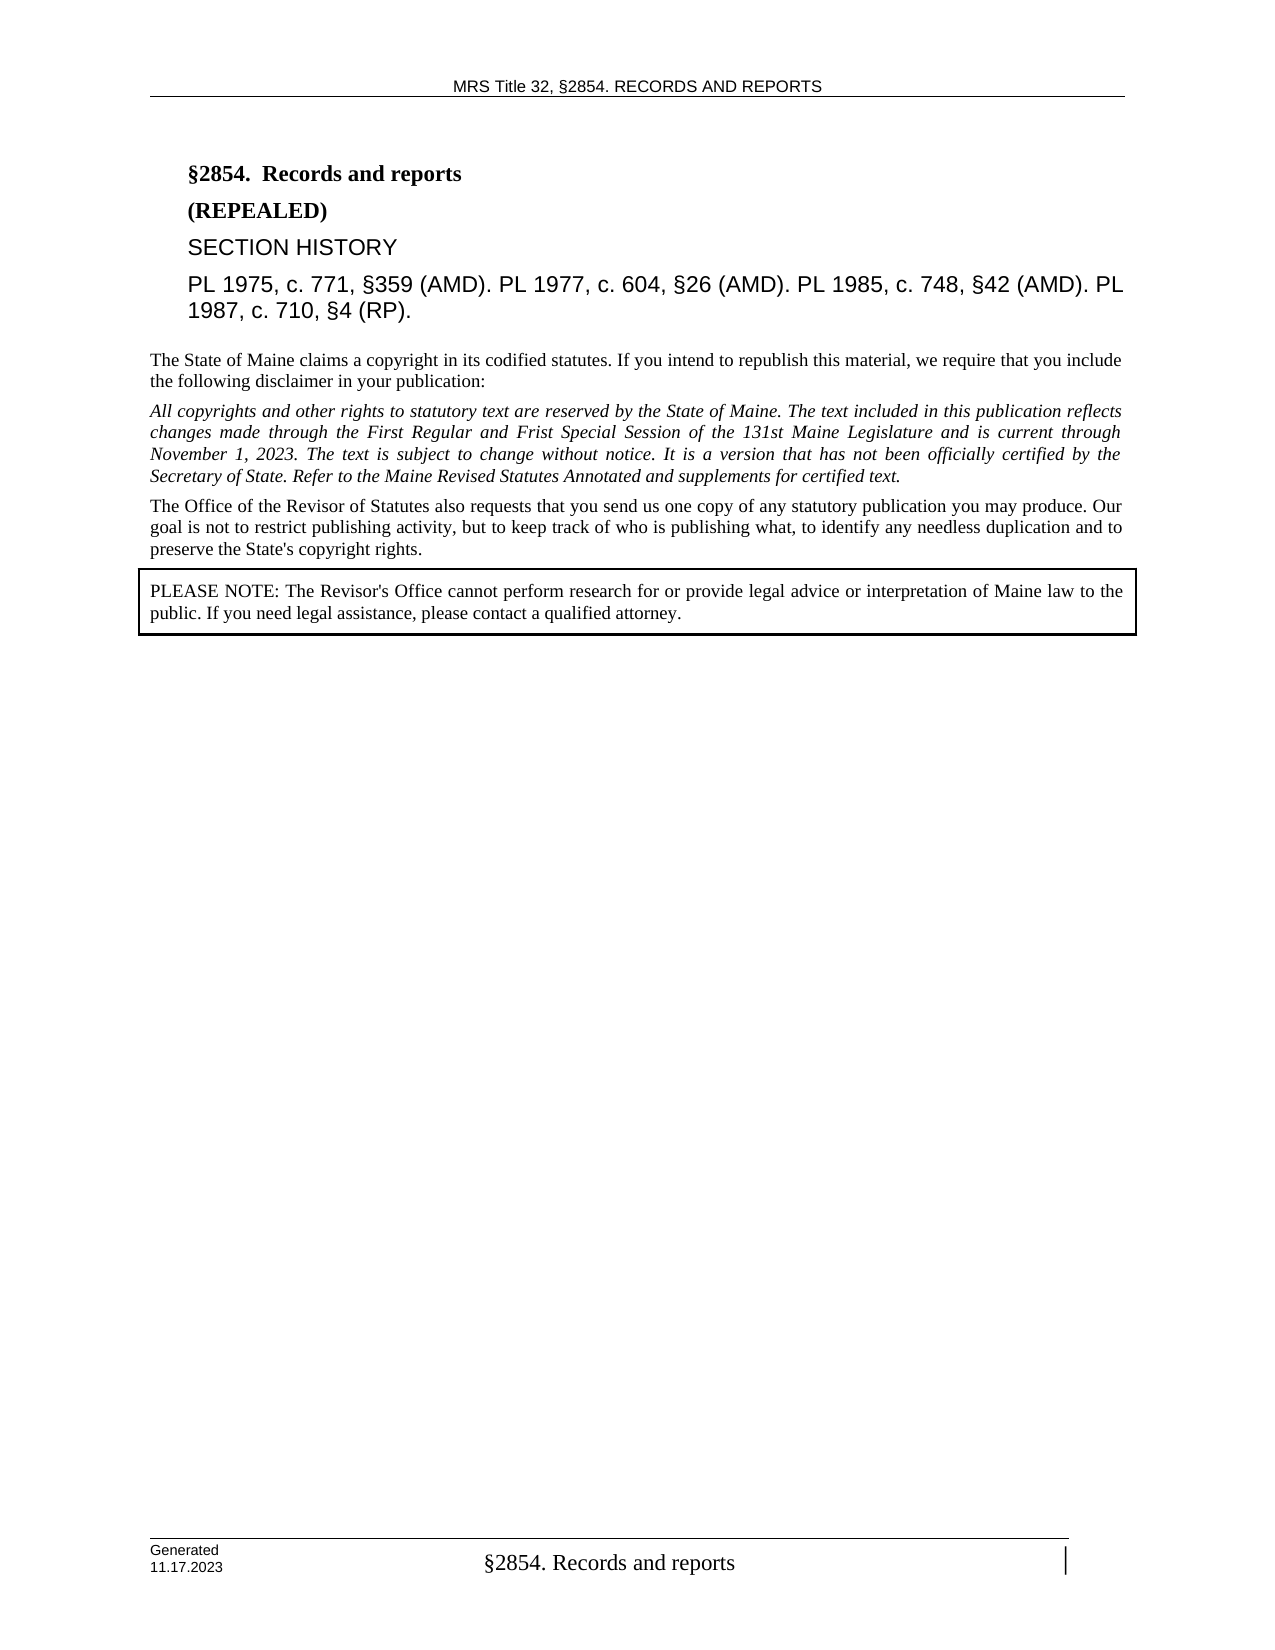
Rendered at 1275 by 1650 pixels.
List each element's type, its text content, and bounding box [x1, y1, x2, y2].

text §2854. Records and reports [187, 160, 1125, 187]
text PLEASE NOTE: The Revisor's Office cannot perform research for or provide legal advice or interpretation of Maine law to the public. If you need legal assistance, please contact a qualified attorney. [140, 570, 1135, 633]
text The State of Maine claims a copyright in its codified statutes. If you intend to republish this material, we require that you include the following disclaimer in your publication: [150, 348, 1125, 392]
text (REPEALED) [187, 197, 1125, 223]
text All copyrights and other rights to statutory text are reserved by the State of Maine. The text included in this publication reflects changes made through the First Regular and Frist Special Session of the 131st Maine Legislature and is current through November 1, 2023 . The text is subject to change without notice. It is a version that has not been officially certified by the Secretary of State. Refer to the Maine Revised Statutes Annotated and supplements for certified text. [150, 400, 1125, 486]
text PL 1975, c. 771, §359 (AMD). PL 1977, c. 604, §26 (AMD). PL 1985, c. 748, §42 (AMD). PL 1987, c. 710, §4 (RP). [187, 271, 1125, 323]
text SECTION HISTORY [187, 234, 1125, 260]
text The Office of the Revisor of Statutes also requests that you send us one copy of any statutory publication you may produce. Our goal is not to restrict publishing activity, but to keep track of who is publishing what, to identify any needless duplication and to preserve the State's copyright rights. [150, 494, 1125, 559]
